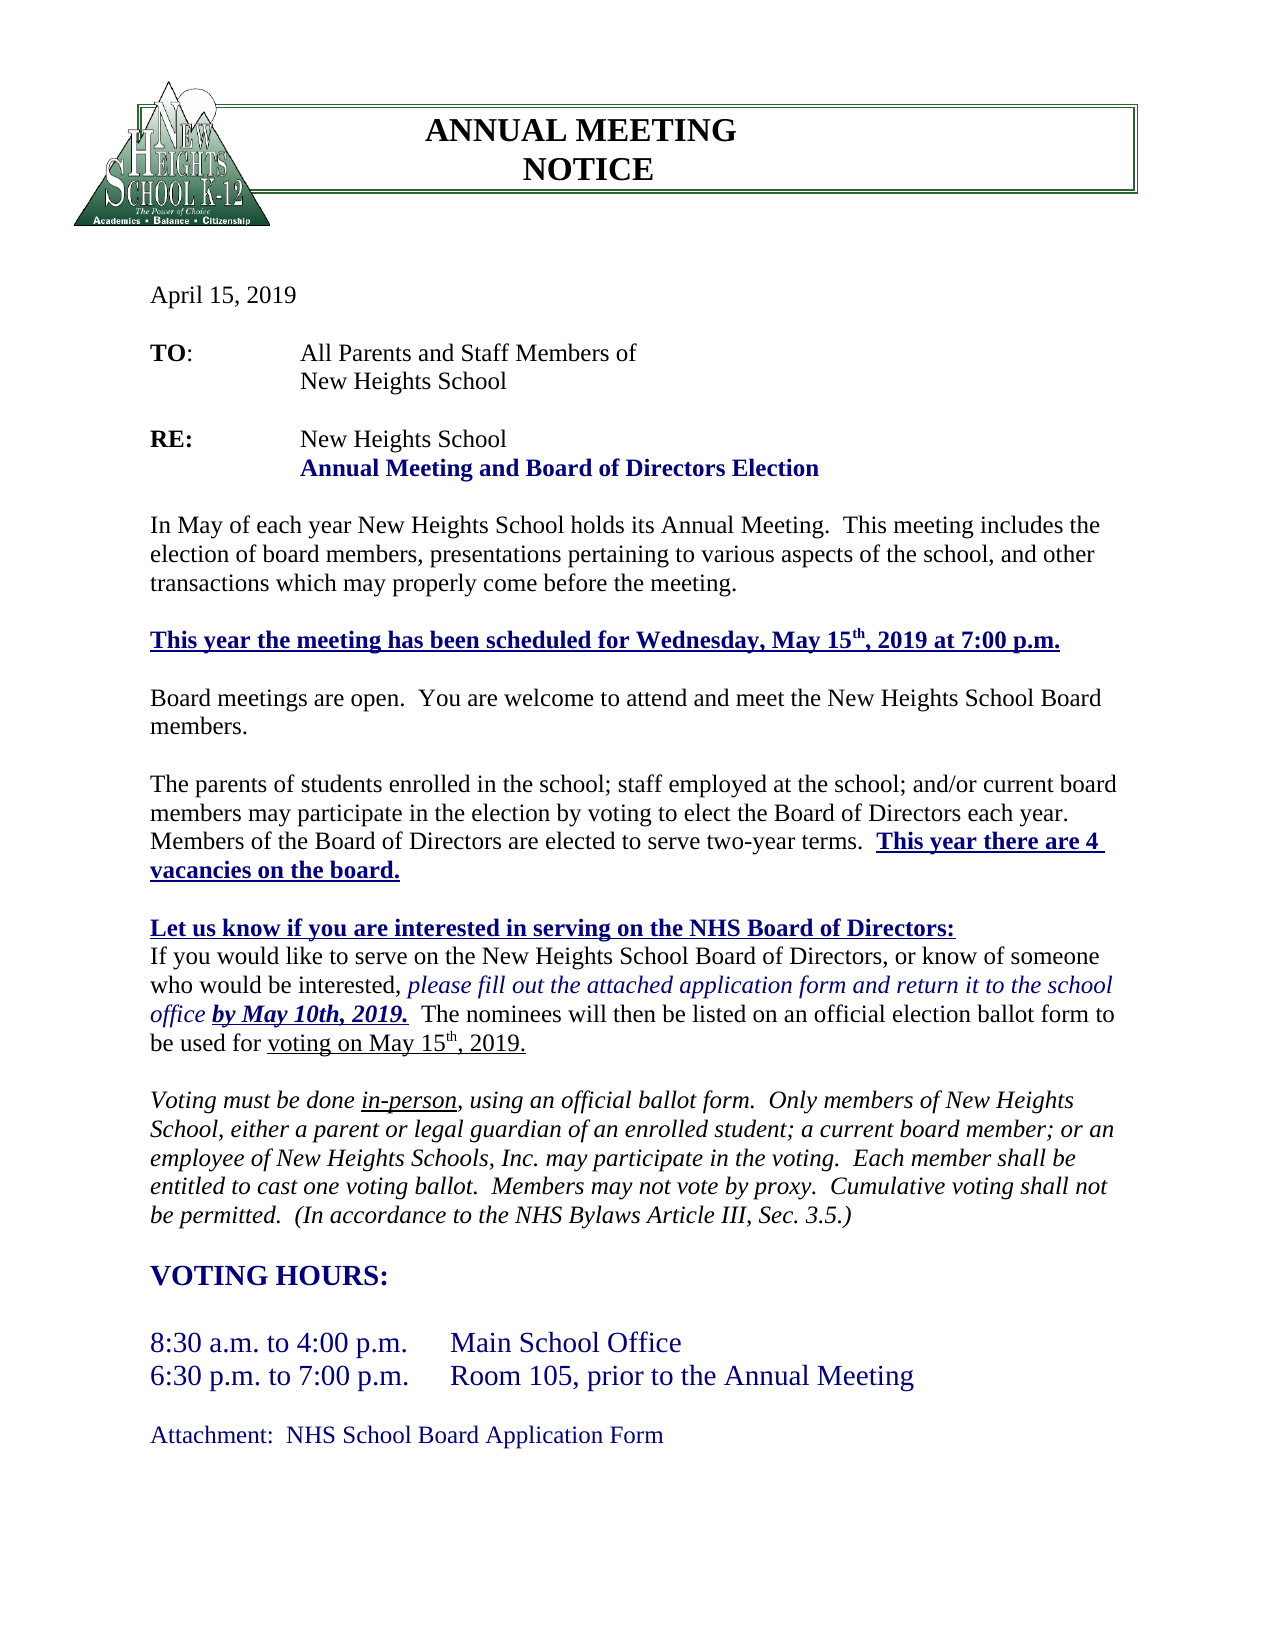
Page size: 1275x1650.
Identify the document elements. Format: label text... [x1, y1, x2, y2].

text This year the meeting has been scheduled for Wednesday, May 15th, 2019 at 7:00 p.m. [150, 625, 1125, 654]
text Board meetings are open. You are welcome to attend and meet the New Heights School Board members. [150, 683, 1125, 740]
text If you would like to serve on the New Heights School Board of Directors, or know of someone who would be interested, please fill out the attached application form and return it to the school office by May 10th, 2019. The nominees will then be listed on an official election ballot form to be used for voting on May 15th, 2019. [150, 941, 1125, 1056]
text VOTING HOURS: [150, 1258, 1125, 1291]
text Attachment: NHS School Board Application Form [150, 1421, 1125, 1449]
text RE: New Heights School [150, 424, 1125, 453]
text NOTICE [228, 142, 1133, 189]
text ANNUAL MEETING [221, 108, 1133, 142]
text April 15, 2019 [150, 280, 1125, 309]
text 6:30 p.m. to 7:00 p.m. Room 105, prior to the Annual Meeting [150, 1358, 1125, 1392]
text 8:30 a.m. to 4:00 p.m. Office [150, 1325, 1125, 1358]
text TO: All Parents and Staff Members of [150, 338, 1125, 366]
text New [150, 366, 1125, 395]
picture [70, 75, 270, 229]
text In May of each year New Heights School holds its Annual Meeting. This meeting includes the election of board members, presentations pertaining to various aspects of the school, and other transactions which may properly come before the meeting. [150, 510, 1125, 596]
text Voting must be done in-person, using an official ballot form. Only members of New Heights School, either a parent or legal guardian of an enrolled student; a current board member; or an employee of New Heights Schools, Inc. may participate in the voting. Each member shall be entitled to cast one voting ballot. Members may not vote by proxy. Cumulative voting shall not be permitted. (In accordance to the NHS Bylaws Article III, Sec. 3.5.) [150, 1085, 1125, 1229]
text Annual Meeting and Board of Directors Election [150, 453, 1125, 481]
text Let us know if you are interested in serving on the NHS Board of Directors: [150, 913, 1125, 941]
text The parents of students enrolled in the school; staff employed at the school; and/or current board members may participate in the election by voting to elect the Board of Directors each year. Members of the Board of Directors are elected to serve two-year terms. This year there are 4 vacancies on the board. [150, 769, 1125, 884]
